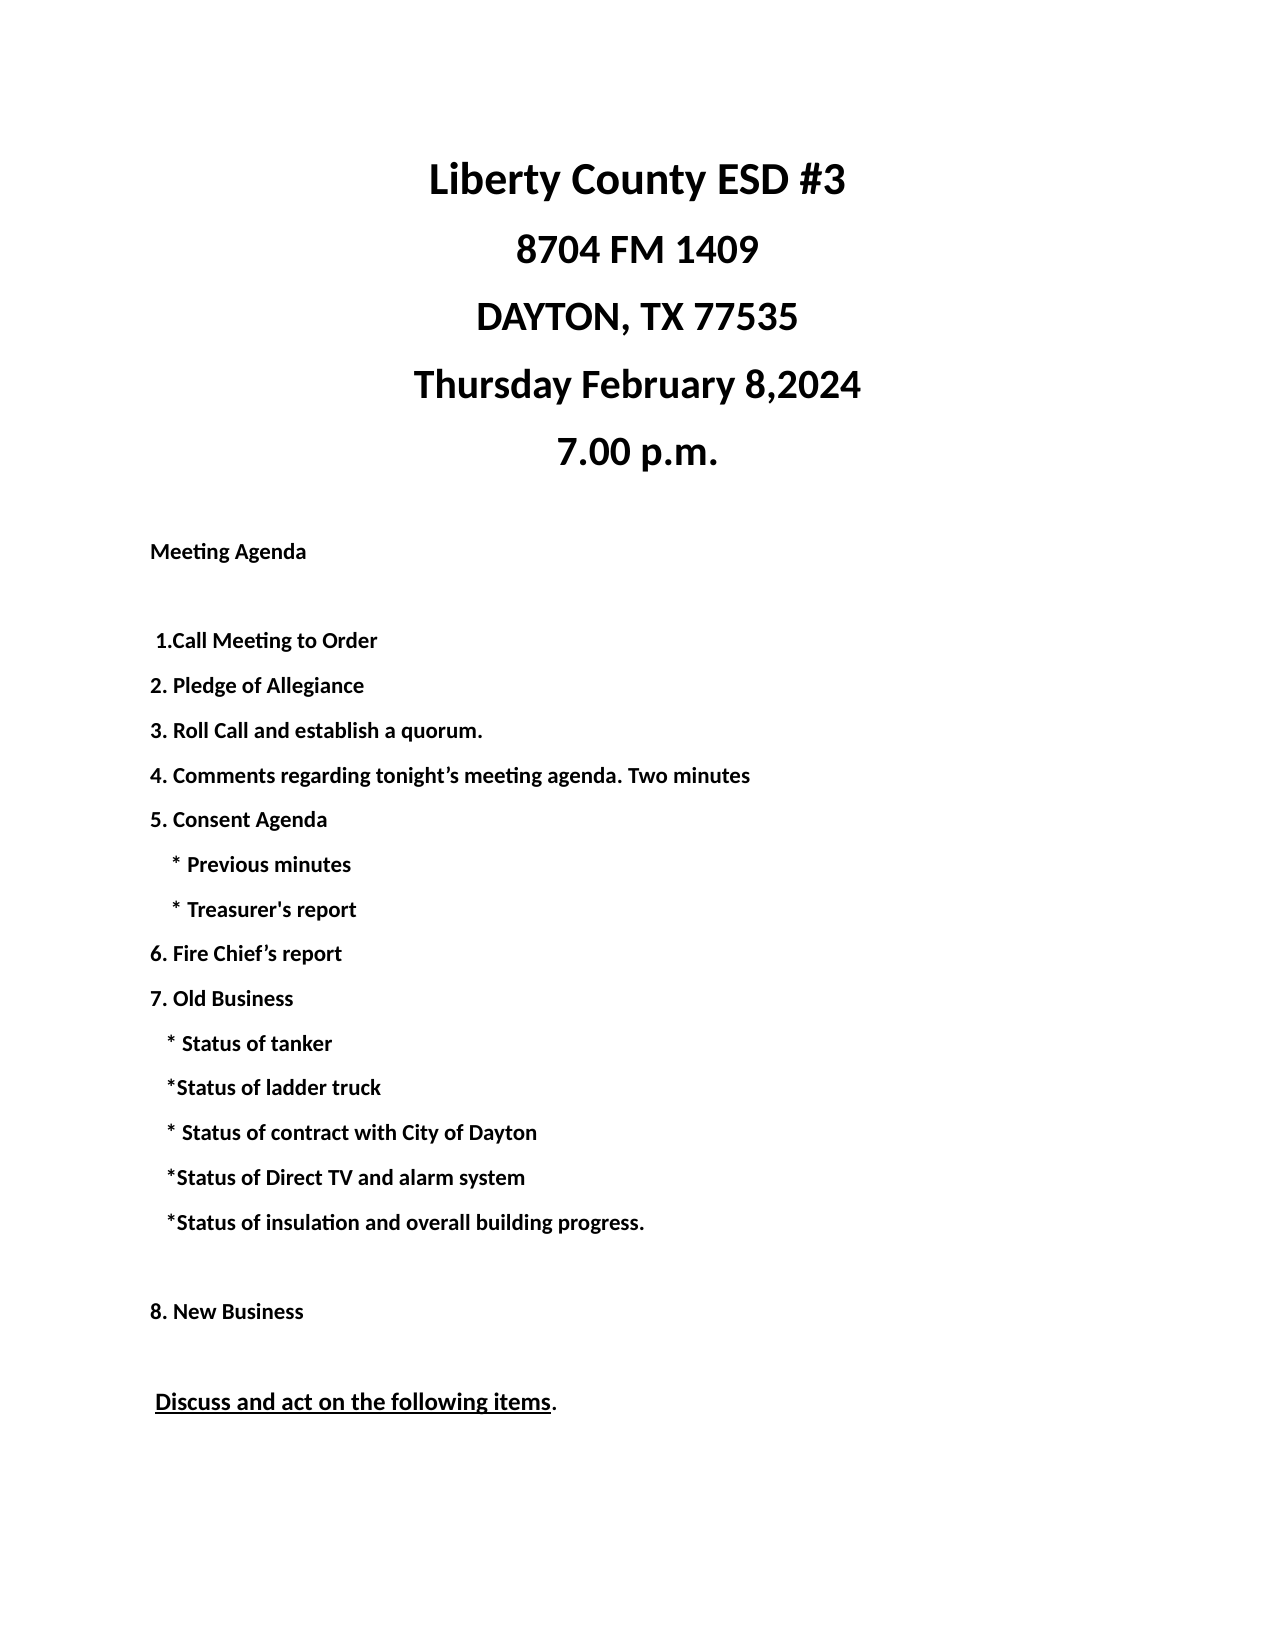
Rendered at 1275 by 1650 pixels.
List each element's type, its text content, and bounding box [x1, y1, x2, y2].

text 2. Pledge of Allegiance [150, 671, 1125, 699]
text Thursday February 8,2024 [150, 358, 1125, 408]
text * Status of contract with City of Dayton [150, 1118, 1125, 1146]
text 7. Old Business [150, 984, 1125, 1012]
text 6. Fire Chief’s report [150, 939, 1125, 967]
text 8704 FM 1409 [150, 223, 1125, 273]
text 8. New Business [150, 1297, 1125, 1325]
text Discuss and act on the following items. [150, 1386, 1125, 1417]
text * Status of tanker [150, 1029, 1125, 1057]
text Meeting Agenda [150, 537, 1125, 565]
text 1.Call Meeting to Order [150, 627, 1125, 655]
text Liberty County ESD #3 [150, 150, 1125, 206]
text *Status of ladder truck [150, 1073, 1125, 1102]
text * Previous minutes [150, 850, 1125, 878]
text 7.00 p.m. [150, 425, 1125, 476]
text 4. Comments regarding tonight’s meeting agenda. Two minutes [150, 761, 1125, 789]
text 3. Roll Call and establish a quorum. [150, 716, 1125, 744]
text * Treasurer's report [150, 895, 1125, 923]
text DAYTON, TX 77535 [150, 290, 1125, 341]
text *Status of Direct TV and alarm system [150, 1163, 1125, 1191]
text *Status of insulation and overall building progress. [150, 1208, 1125, 1236]
text 5. Consent Agenda [150, 805, 1125, 833]
